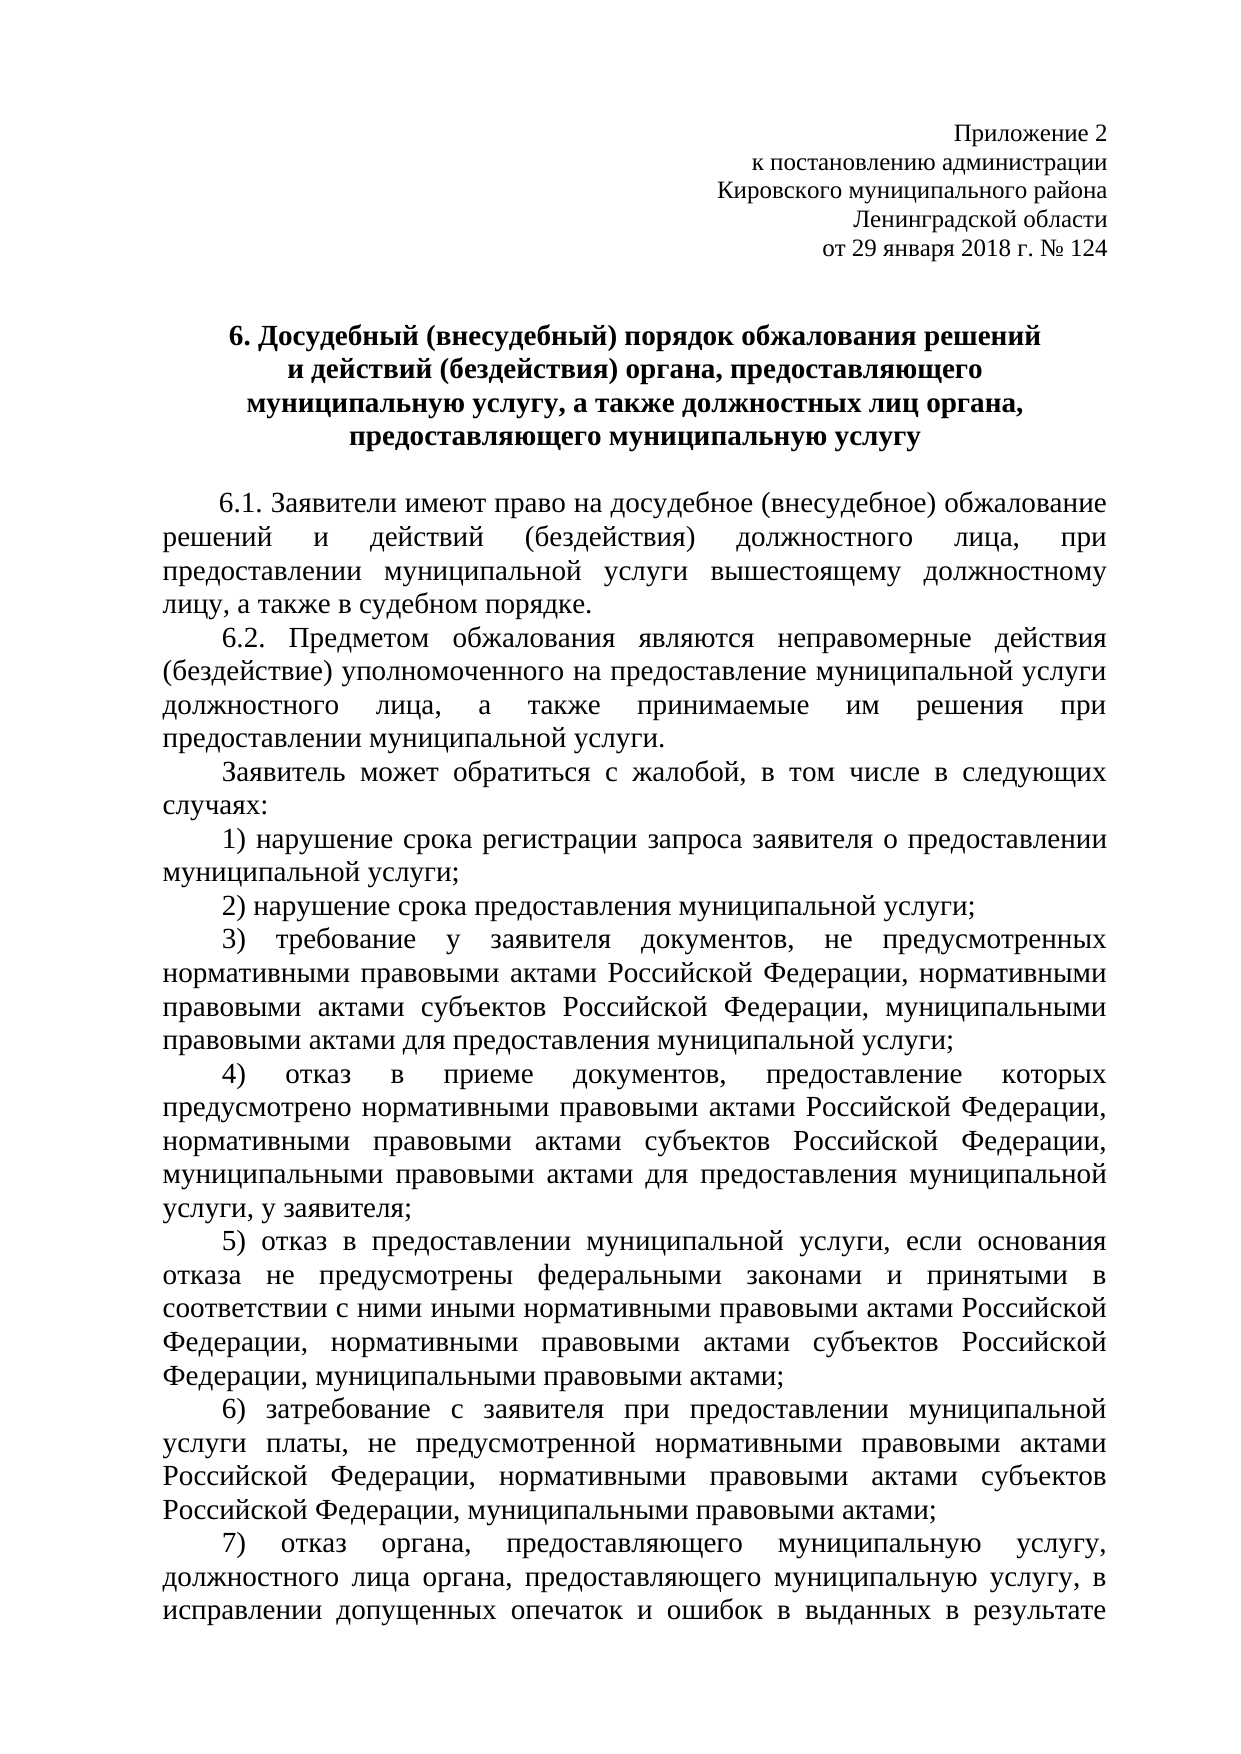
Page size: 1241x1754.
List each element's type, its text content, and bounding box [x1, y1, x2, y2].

text 6. Досудебный (внесудебный) порядок обжалования решений [162, 318, 1107, 351]
text 4) отказ в приеме документов, предоставление которых предусмотрено нормативными правовыми актами Российской Федерации, нормативными правовыми актами субъектов Российской Федерации, муниципальными правовыми актами для предоставления муниципальной услуги, у заявителя; [162, 1056, 1107, 1223]
text муниципальную услугу, а также должностных лиц органа, предоставляющего муниципальную услугу [162, 385, 1107, 452]
text 5) отказ в предоставлении муниципальной услуги, если основания отказа не предусмотрены федеральными законами и принятыми в соответствии с ними иными нормативными правовыми актами Российской Федерации, нормативными правовыми актами субъектов Российской Федерации, муниципальными правовыми актами; [162, 1223, 1107, 1391]
text и действий (бездействия) органа, предоставляющего [162, 351, 1107, 385]
text от 29 января 2018 г. № 124 [162, 233, 1107, 262]
text к постановлению администрации [162, 147, 1107, 176]
text 1) нарушение срока регистрации запроса заявителя о предоставлении муниципальной услуги; [162, 821, 1107, 888]
text 6.2. Предметом обжалования являются неправомерные действия (бездействие) уполномоченного на предоставление муниципальной услуги должностного лица, а также принимаемые им решения при предоставлении муниципальной услуги. [162, 620, 1107, 754]
text Заявитель может обратиться с жалобой, в том числе в следующих случаях: [162, 754, 1107, 821]
text Кировского муниципального района [162, 176, 1107, 204]
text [162, 1525, 1107, 1626]
text Приложение 2 [162, 118, 1107, 147]
text 2) нарушение срока предоставления муниципальной услуги; [162, 888, 1107, 922]
text Ленинградской области [162, 204, 1107, 233]
text 6) затребование с заявителя при предоставлении муниципальной услуги платы, не предусмотренной нормативными правовыми актами Российской Федерации, нормативными правовыми актами субъектов Российской Федерации, муниципальными правовыми актами; [162, 1391, 1107, 1525]
text 3) требование у заявителя документов, не предусмотренных нормативными правовыми актами Российской Федерации, нормативными правовыми актами субъектов Российской Федерации, муниципальными правовыми актами для предоставления муниципальной услуги; [162, 922, 1107, 1056]
text 6.1. Заявители имеют право на досудебное (внесудебное) обжалование решений и действий (бездействия) должностного лица, при предоставлении муниципальной услуги вышестоящему должностному лицу, а также в судебном порядке. [162, 486, 1107, 620]
